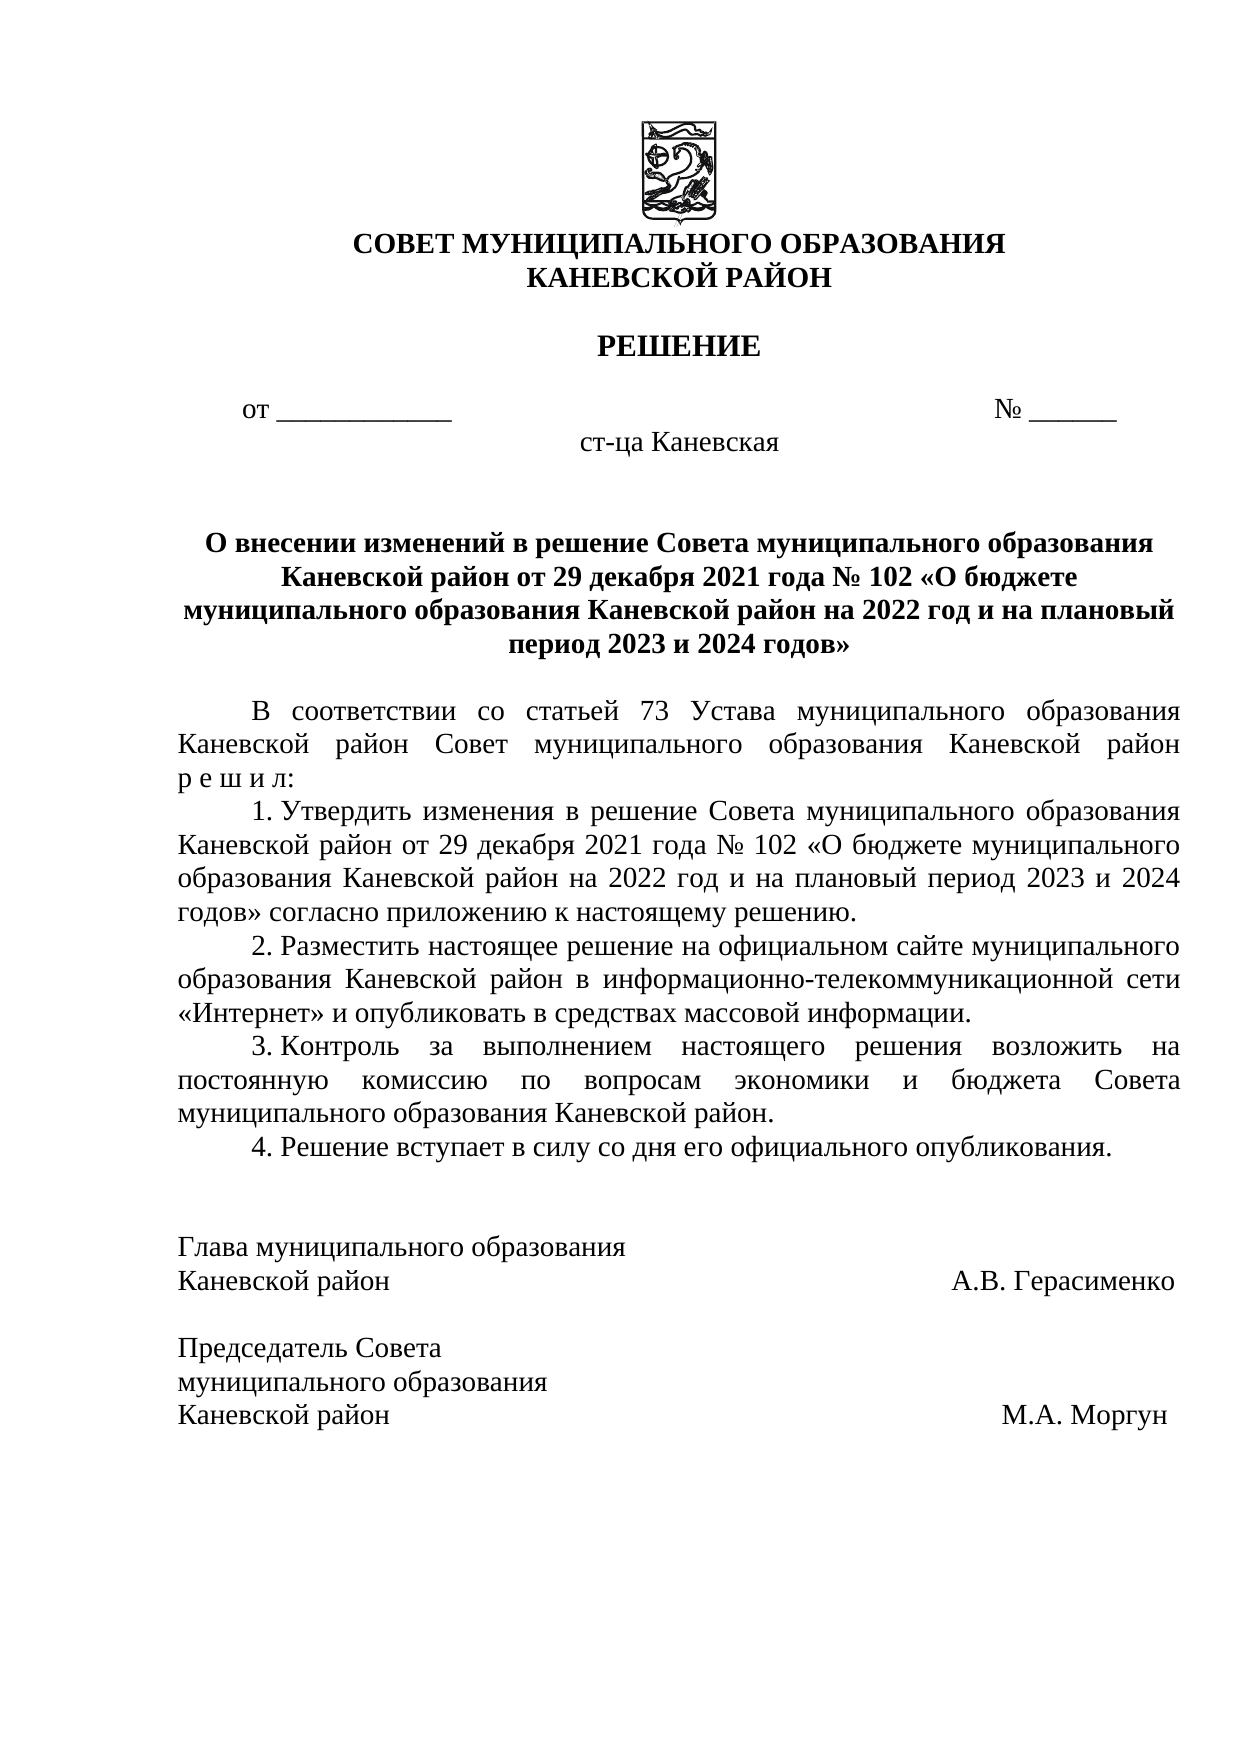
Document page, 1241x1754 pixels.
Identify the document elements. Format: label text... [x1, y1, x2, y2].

subtitle СОВЕТ МУНИЦИПАЛЬНОГО ОБРАЗОВАНИЯ [177, 226, 1181, 260]
subtitle РЕШЕНИЕ [177, 327, 1181, 363]
text муниципального образования [177, 1364, 1181, 1397]
subtitle КАНЕВСКОЙ РАЙОН [177, 260, 1181, 293]
text Каневской район М.А. Моргун [177, 1397, 1181, 1431]
text В соответствии со статьей 73 Устава муниципального образования Каневской район Совет муниципального образования Каневской район р е ш и л: [177, 693, 1181, 793]
text Глава муниципального образования [177, 1229, 1181, 1263]
text 4. Решение вступает в силу со дня его официального опубликования. [177, 1129, 1181, 1162]
text Председатель Совета [177, 1330, 1181, 1364]
text период 2023 и 2024 годов» [177, 626, 1181, 659]
text Каневской район А.В. Герасименко [177, 1263, 1181, 1297]
text ст-ца Каневская [177, 424, 1181, 458]
text 2. Разместить настоящее решение на официальном сайте муниципального образования Каневской район в информационно-телекоммуникационной сети «Интернет» и опубликовать в средствах массовой информации. [177, 928, 1181, 1028]
text О внесении изменений в решение Совета муниципального образования Каневской район от 29 декабря 2021 года № 102 «О бюджете муниципального образования Каневской район на 2022 год и на плановый [177, 525, 1181, 626]
text 1. Утвердить изменения в решение Совета муниципального образования Каневской район от 29 декабря 2021 года № 102 «О бюджете муниципального образования Каневской район на 2022 год и на плановый период 2023 и 2024 годов» согласно приложению к настоящему решению. [177, 793, 1181, 928]
text 3. Контроль за выполнением настоящего решения возложить на постоянную комиссию по вопросам экономики и бюджета Совета муниципального образования Каневской район. [177, 1028, 1181, 1129]
text от ____________ № ______ [177, 391, 1181, 424]
